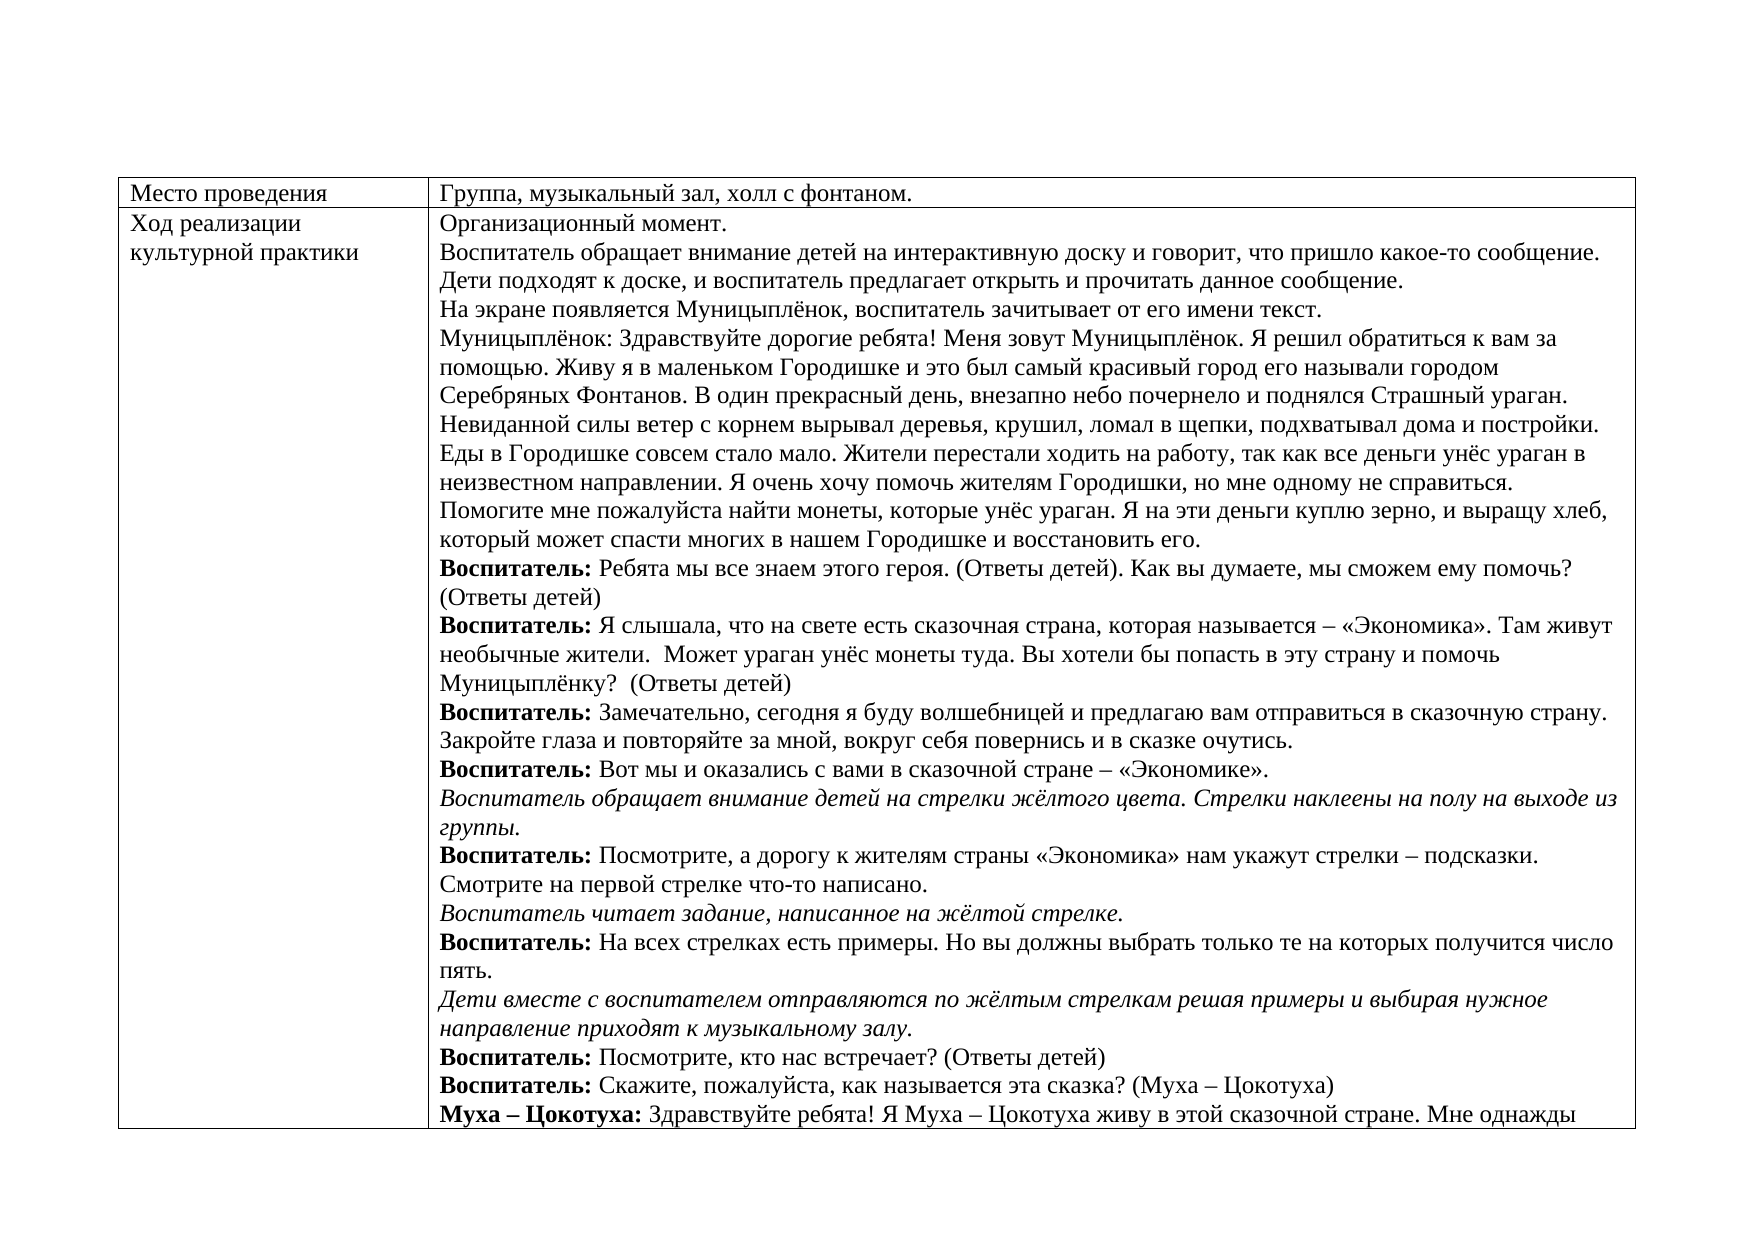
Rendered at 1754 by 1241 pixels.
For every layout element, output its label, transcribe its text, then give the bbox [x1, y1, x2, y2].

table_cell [119, 208, 428, 1128]
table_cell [429, 208, 1635, 1128]
table_cell Место проведения [119, 178, 428, 207]
table_cell Группа, музыкальный зал, холл с фонтаном. [429, 178, 1635, 207]
